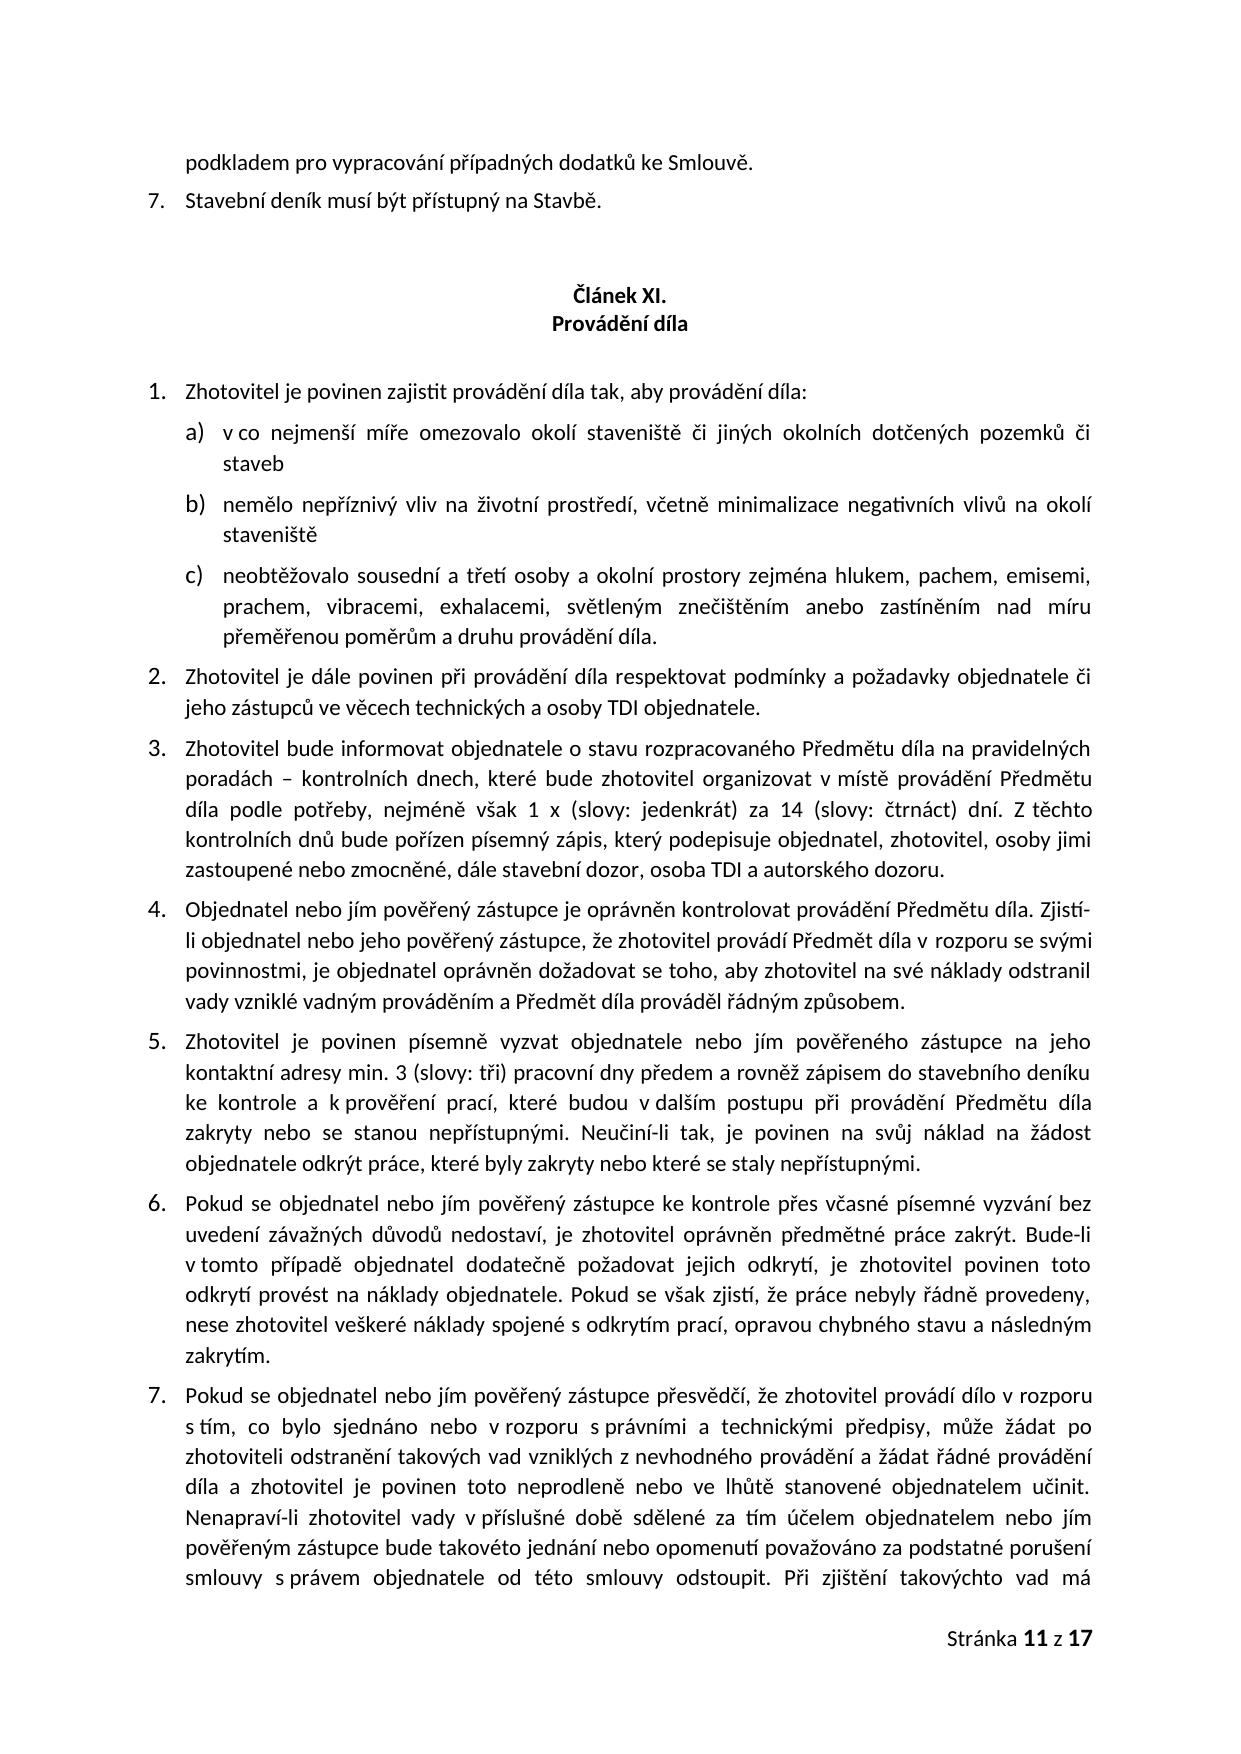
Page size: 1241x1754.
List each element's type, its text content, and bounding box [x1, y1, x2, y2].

list Zhotovitel je povinen zajistit provádění díla tak, aby provádění díla: [148, 375, 1093, 406]
text Článek XI. [148, 281, 1093, 309]
list Pokud se objednatel nebo jím pověřený zástupce ke kontrole přes včasné písemné vyzvání bez uvedení závažných důvodů nedostaví, je zhotovitel oprávněn předmětné práce zakrýt. Bude-li v tomto případě objednatel dodatečně požadovat jejich odkrytí, je zhotovitel povinen toto odkrytí provést na náklady objednatele. Pokud se však zjistí, že práce nebyly řádně provedeny, nese zhotovitel veškeré náklady spojené s odkrytím prací, opravou chybného stavu a následným zakrytím. [148, 1187, 1093, 1369]
list Zhotovitel je povinen písemně vyzvat objednatele nebo jím pověřeného zástupce na jeho kontaktní adresy min. 3 (slovy: tři) pracovní dny předem a rovněž zápisem do stavebního deníku ke kontrole a k prověření prací, které budou v dalším postupu při provádění Předmětu díla zakryty nebo se stanou nepřístupnými. Neučiní-li tak, je povinen na svůj náklad na žádost objednatele odkrýt práce, které byly zakryty nebo které se staly nepřístupnými. [148, 1025, 1093, 1177]
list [148, 148, 1093, 176]
list Objednatel nebo jím pověřený zástupce je oprávněn kontrolovat provádění Předmětu díla. Zjistí-li objednatel nebo jeho pověřený zástupce, že zhotovitel provádí Předmět díla v rozporu se svými povinnostmi, je objednatel oprávněn dožadovat se toho, aby zhotovitel na své náklady odstranil vady vzniklé vadným prováděním a Předmět díla prováděl řádným způsobem. [148, 894, 1093, 1015]
list Zhotovitel bude informovat objednatele o stavu rozpracovaného Předmětu díla na pravidelných poradách – kontrolních dnech, které bude zhotovitel organizovat v místě provádění Předmětu díla podle potřeby, nejméně však 1 x (slovy: jedenkrát) za 14 (slovy: čtrnáct) dní. Z těchto kontrolních dnů bude pořízen písemný zápis, který podepisuje objednatel, zhotovitel, osoby jimi zastoupené nebo zmocněné, dále stavební dozor, osoba TDI a autorského dozoru. [148, 732, 1093, 883]
list Zhotovitel je dále povinen při provádění díla respektovat podmínky a požadavky objednatele či jeho zástupců ve věcech technických a osoby TDI objednatele. [148, 661, 1093, 721]
text Provádění díla [148, 309, 1093, 337]
list Stavební deník musí být přístupný na Stavbě. [148, 186, 1093, 214]
list v co nejmenší míře omezovalo okolí staveniště či jiných okolních dotčených pozemků či staveb [185, 417, 1093, 477]
list neobtěžovalo sousední a třetí osoby a okolní prostory zejména hlukem, pachem, emisemi, prachem, vibracemi, exhalacemi, světleným znečištěním anebo zastíněním nad míru přeměřenou poměrům a druhu provádění díla. [185, 559, 1093, 650]
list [148, 1379, 1093, 1591]
list nemělo nepříznivý vliv na životní prostředí, včetně minimalizace negativních vlivů na okolí staveniště [185, 488, 1093, 548]
